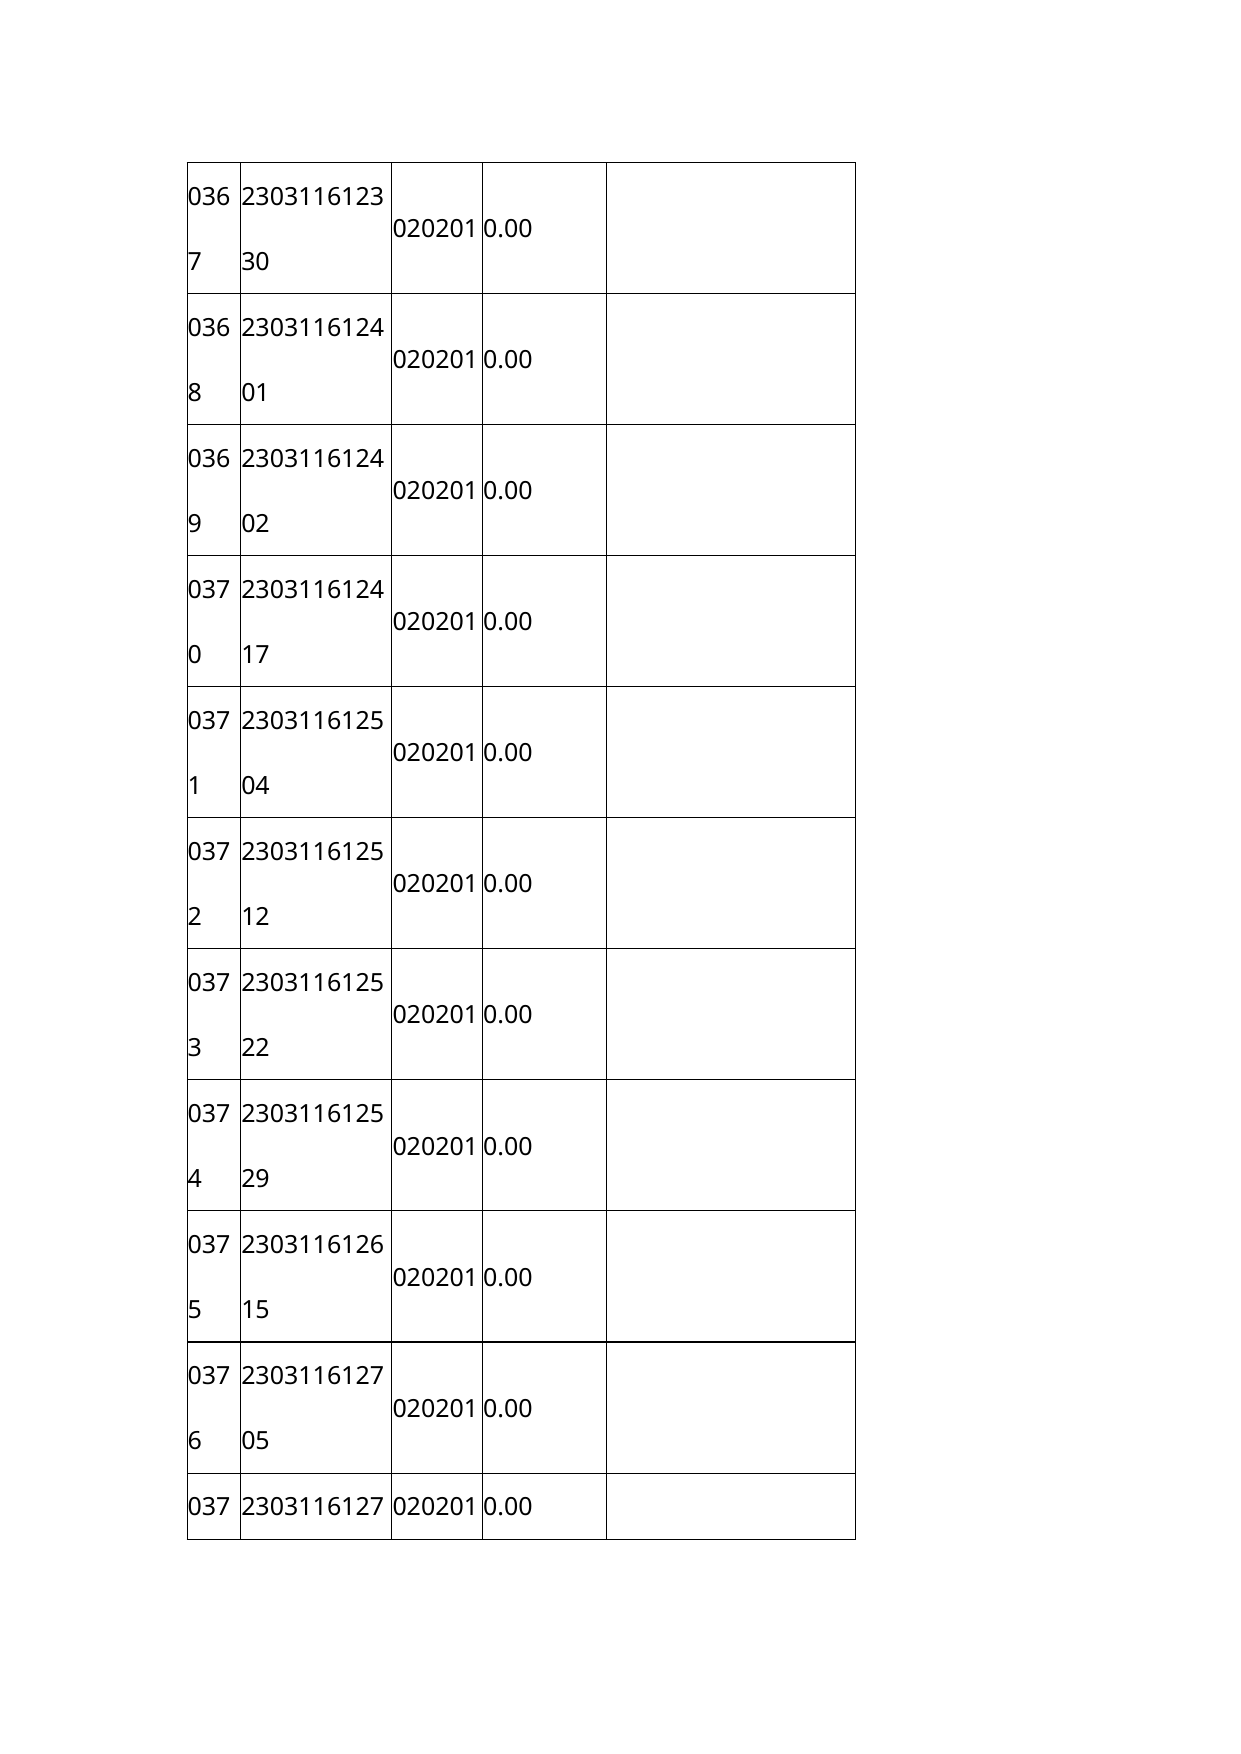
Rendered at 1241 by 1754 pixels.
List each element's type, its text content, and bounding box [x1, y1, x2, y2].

table_cell 0.00 [483, 818, 606, 948]
table_cell 020201 [392, 1343, 482, 1472]
table_cell [607, 687, 855, 817]
table_cell [607, 1080, 855, 1210]
table_cell 020201 [392, 818, 482, 948]
table_cell 0.00 [483, 1474, 606, 1538]
table_cell 020201 [392, 949, 482, 1079]
table_cell [607, 818, 855, 948]
table_cell 0367 [188, 163, 240, 293]
table_cell [607, 425, 855, 555]
table_cell 230311612417 [241, 556, 391, 686]
table_cell 020201 [392, 687, 482, 817]
table_cell 230311612522 [241, 949, 391, 1079]
table_cell 0.00 [483, 425, 606, 555]
table_cell 0.00 [483, 1080, 606, 1210]
table_cell 0375 [188, 1211, 240, 1341]
table_cell 020201 [392, 1211, 482, 1341]
table_cell [607, 1211, 855, 1341]
table_cell 0.00 [483, 1343, 606, 1472]
table_cell 230311612401 [241, 294, 391, 424]
table_cell 230311612615 [241, 1211, 391, 1341]
table_cell 230311612402 [241, 425, 391, 555]
table_cell 0.00 [483, 687, 606, 817]
table_cell 020201 [392, 1080, 482, 1210]
table_cell 0370 [188, 556, 240, 686]
table_cell 0371 [188, 687, 240, 817]
table_cell 0374 [188, 1080, 240, 1210]
table_cell 230311612512 [241, 818, 391, 948]
table_cell 230311612529 [241, 1080, 391, 1210]
table_cell 0.00 [483, 949, 606, 1079]
table_cell 0377 [188, 1474, 240, 1538]
table_cell 020201 [392, 163, 482, 293]
table_cell [607, 163, 855, 293]
table_cell 020201 [392, 294, 482, 424]
table_cell [607, 556, 855, 686]
table_cell 0.00 [483, 556, 606, 686]
table_cell 230311612714 [241, 1474, 391, 1538]
table_cell 0.00 [483, 294, 606, 424]
table_cell 0373 [188, 949, 240, 1079]
table_cell 020201 [392, 425, 482, 555]
table_cell [607, 949, 855, 1079]
table_cell 0.00 [483, 1211, 606, 1341]
table_cell [607, 294, 855, 424]
table_cell 0376 [188, 1343, 240, 1472]
table_cell 230311612705 [241, 1343, 391, 1472]
table_cell [607, 1343, 855, 1472]
table_cell 0368 [188, 294, 240, 424]
table_cell 230311612330 [241, 163, 391, 293]
table_cell 0369 [188, 425, 240, 555]
table_cell 230311612504 [241, 687, 391, 817]
table_cell 020201 [392, 556, 482, 686]
table_cell 0372 [188, 818, 240, 948]
table_cell 020201 [392, 1474, 482, 1538]
table_cell [607, 1474, 855, 1538]
table_cell 0.00 [483, 163, 606, 293]
